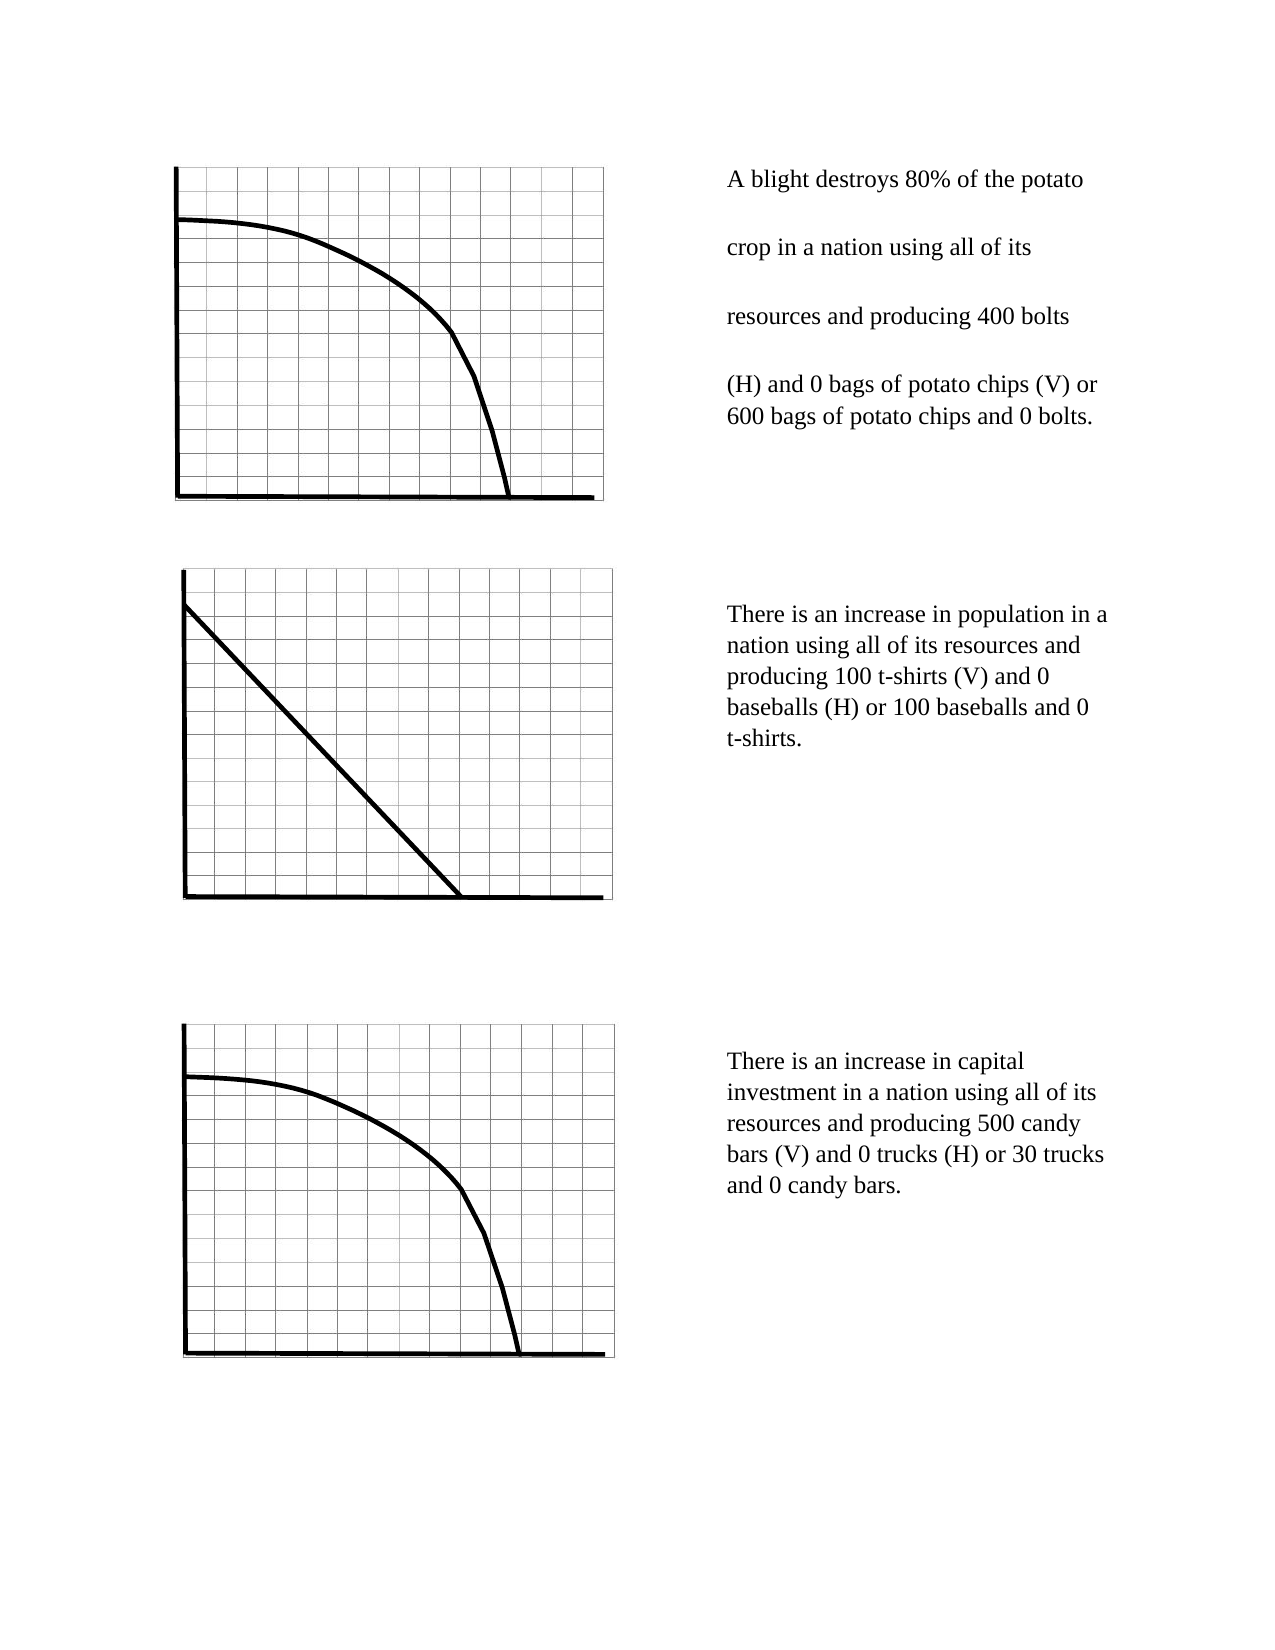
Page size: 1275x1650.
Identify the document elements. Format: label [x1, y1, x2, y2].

picture [173, 163, 608, 503]
picture [187, 1080, 515, 1351]
picture [187, 613, 455, 895]
picture [711, 1046, 1125, 1341]
picture [179, 223, 505, 494]
picture [181, 565, 617, 902]
picture [711, 598, 1125, 893]
picture [711, 208, 1125, 503]
picture [181, 1020, 619, 1360]
